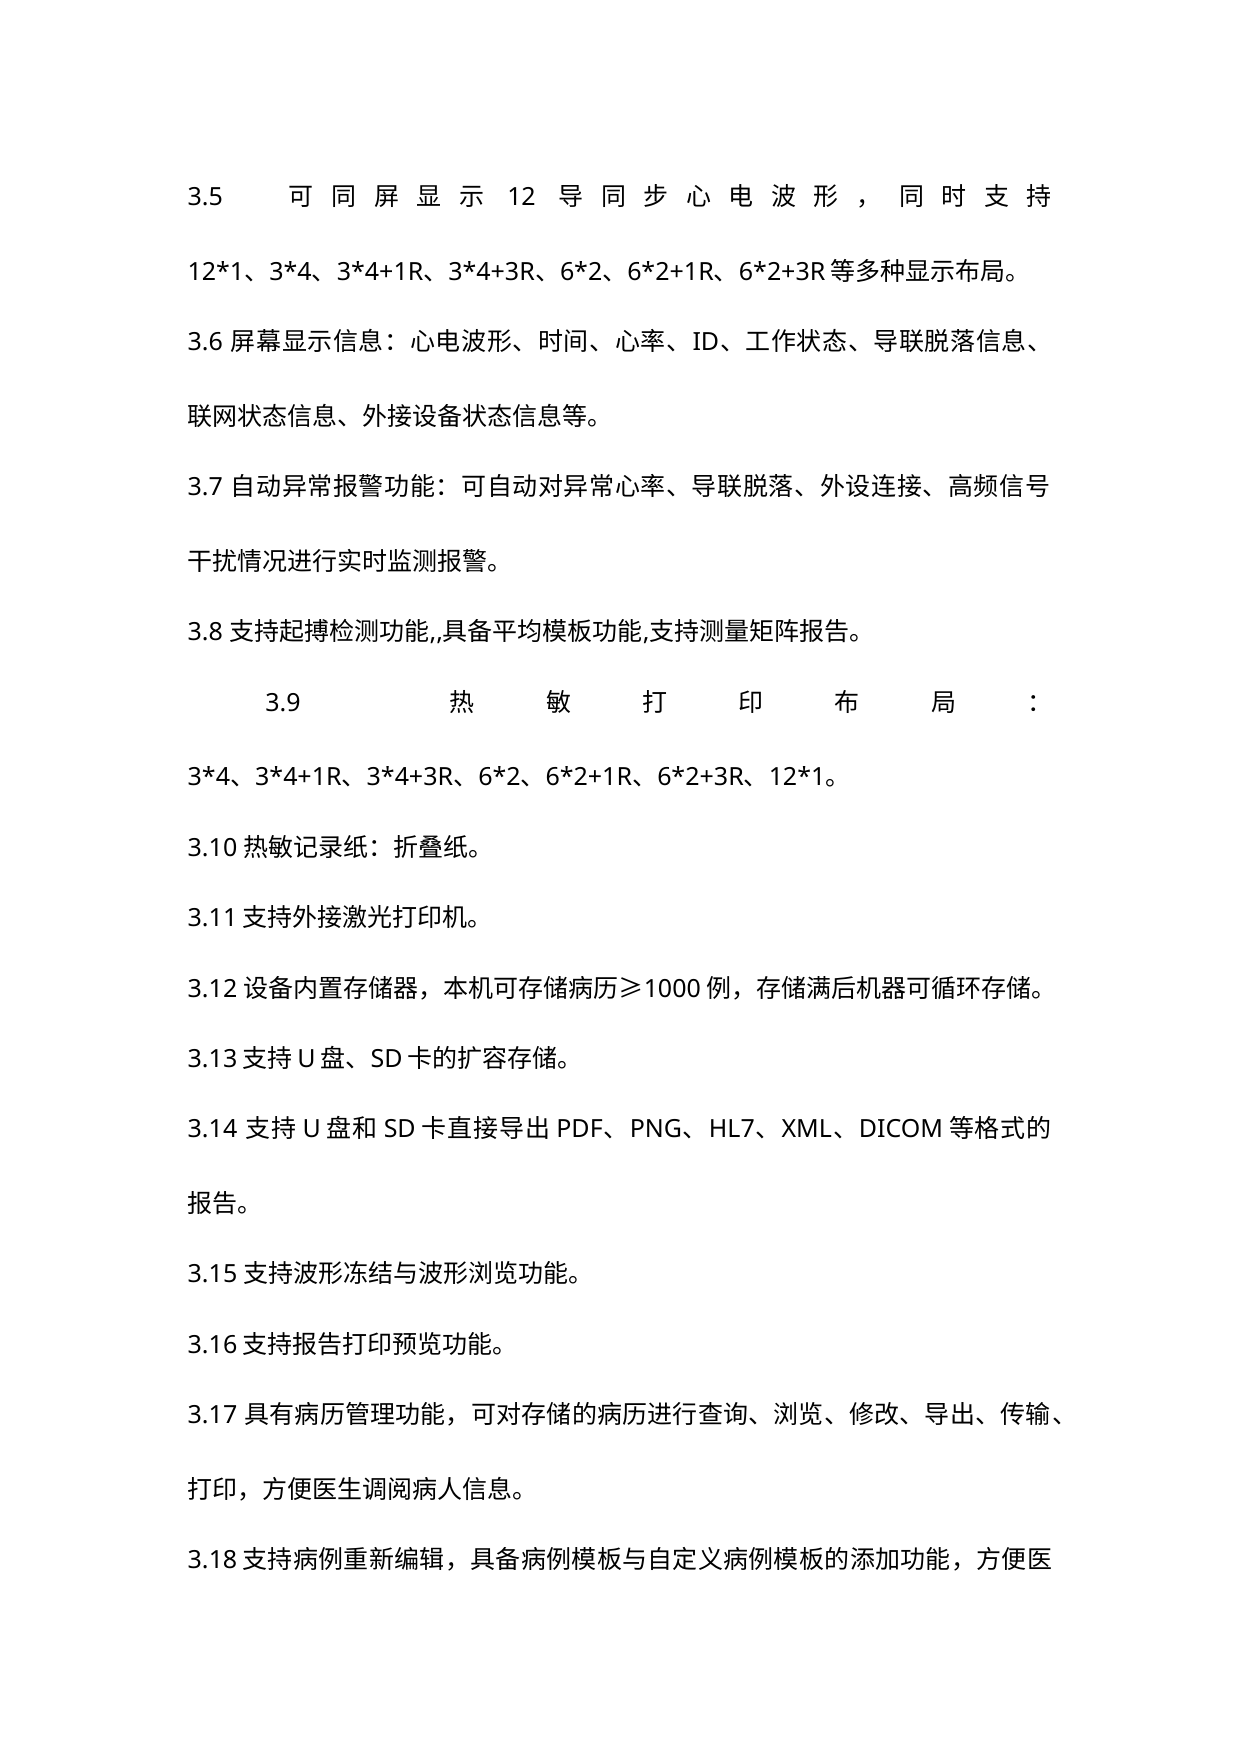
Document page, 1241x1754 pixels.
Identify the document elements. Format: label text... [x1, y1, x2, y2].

text 3.12 设备内置存储器，本机可存储病历≥1000例，存储满后机器可循环存储。 [187, 954, 1053, 1019]
text 3.9 热敏打印布局：3*4、3*4+1R、3*4+3R、6*2、6*2+1R、6*2+3R、12*1。 [187, 668, 1053, 807]
text 3.8 支持起搏检测功能,,具备平均模板功能,支持测量矩阵报告。 [187, 597, 1053, 662]
text 3.13支持U盘、SD卡的扩容存储。 [187, 1024, 1053, 1089]
text 3.5 可同屏显示12导同步心电波形，同时支持12*1、3*4、3*4+1R、3*4+3R、6*2、6*2+1R、6*2+3R等多种显示布局。 [187, 162, 1053, 302]
text 3.17 具有病历管理功能，可对存储的病历进行查询、浏览、修改、导出、传输、打印，方便医生调阅病人信息。 [187, 1380, 1053, 1520]
text 3.16支持报告打印预览功能。 [187, 1310, 1053, 1375]
text 3.14 支持U盘和SD卡直接导出PDF、PNG、HL7、XML、DICOM等格式的报告。 [187, 1094, 1053, 1234]
text 3.11支持外接激光打印机。 [187, 883, 1053, 948]
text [187, 1526, 1053, 1591]
text 3.7 自动异常报警功能：可自动对异常心率、导联脱落、外设连接、高频信号干扰情况进行实时监测报警。 [187, 452, 1053, 592]
text 3.10 热敏记录纸：折叠纸。 [187, 813, 1053, 878]
text 3.6 屏幕显示信息：心电波形、时间、心率、ID、工作状态、导联脱落信息、联网状态信息、外接设备状态信息等。 [187, 307, 1053, 447]
text 3.15 支持波形冻结与波形浏览功能。 [187, 1239, 1053, 1304]
